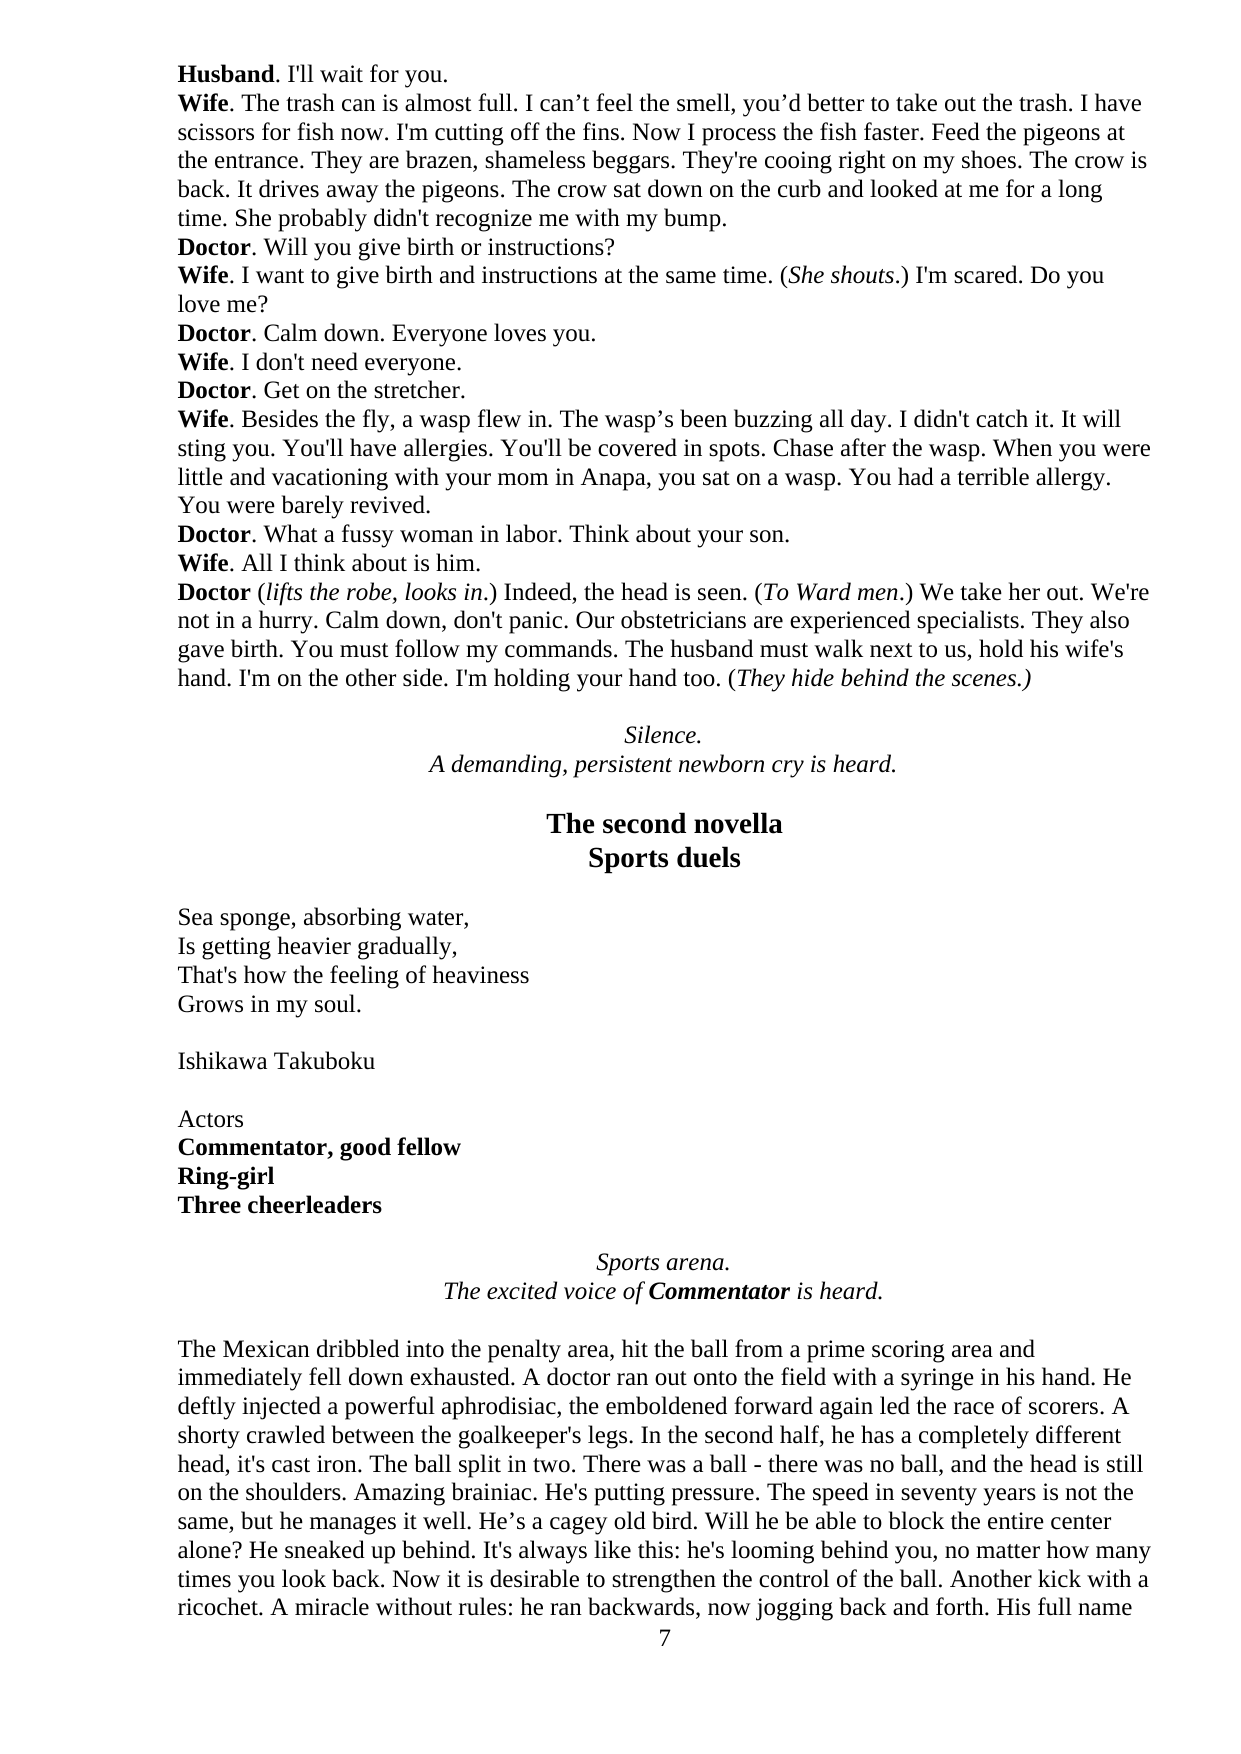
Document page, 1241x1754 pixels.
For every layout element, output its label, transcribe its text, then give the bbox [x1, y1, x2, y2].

text A demanding, persistent newborn cry is heard. [177, 749, 1152, 778]
text Wife. I want to give birth and instructions at the same time. (She shouts.) I'm scared. Do you love me? [177, 260, 1152, 318]
text Wife. Besides the fly, a wasp flew in. The wasp’s been buzzing all day. I didn't catch it. It will sting you. You'll have allergies. You'll be covered in spots. Chase after the wasp. When you were little and vacationing with your mom in Anapa, you sat on a wasp. You had a terrible allergy. You were barely revived. [177, 404, 1152, 519]
text Sports duels [177, 840, 1152, 874]
text Husband. I'll wait for you. [177, 59, 1152, 88]
text That's how the feeling of heaviness [177, 960, 1152, 989]
text Doctor. What a fussy woman in labor. Think about your son. [177, 519, 1152, 548]
text The second novella [177, 807, 1152, 840]
text Sea sponge, absorbing water, [177, 902, 1152, 931]
text Silence. [177, 720, 1152, 749]
text Doctor (lifts the robe, looks in.) Indeed, the head is seen. (To Ward men.) We take her out. We're not in a hurry. Calm down, don't panic. Our obstetricians are experienced specialists. They also gave birth. You must follow my commands. The husband must walk next to us, hold his wife's hand. I'm on the other side. I'm holding your hand too. (They hide behind the scenes.) [177, 577, 1152, 692]
text Three cheerleaders [177, 1190, 1152, 1219]
text Wife. All I think about is him. [177, 548, 1152, 577]
text Ring-girl [177, 1161, 1152, 1190]
text Doctor. Will you give birth or instructions? [177, 232, 1152, 260]
text Wife. I don't need everyone. [177, 347, 1152, 375]
text Doctor. Get on the stretcher. [177, 375, 1152, 404]
text Actors [177, 1104, 1152, 1132]
text Ishikawa Takuboku [177, 1046, 1152, 1075]
text Sports arena. [177, 1247, 1152, 1276]
text Grows in my soul. [177, 989, 1152, 1017]
text Wife. The trash can is almost full. I can’t feel the smell, you’d better to take out the trash. I have scissors for fish now. I'm cutting off the fins. Now I process the fish faster. Feed the pigeons at the entrance. They are brazen, shameless beggars. They're cooing right on my shoes. The crow is back. It drives away the pigeons. The crow sat down on the curb and looked at me for a long time. She probably didn't recognize me with my bump. [177, 88, 1152, 232]
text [177, 1334, 1152, 1621]
text Doctor. Calm down. Everyone loves you. [177, 318, 1152, 347]
text Commentator, good fellow [177, 1132, 1152, 1161]
text Is getting heavier gradually, [177, 931, 1152, 960]
text The excited voice of Commentator is heard. [177, 1276, 1152, 1305]
